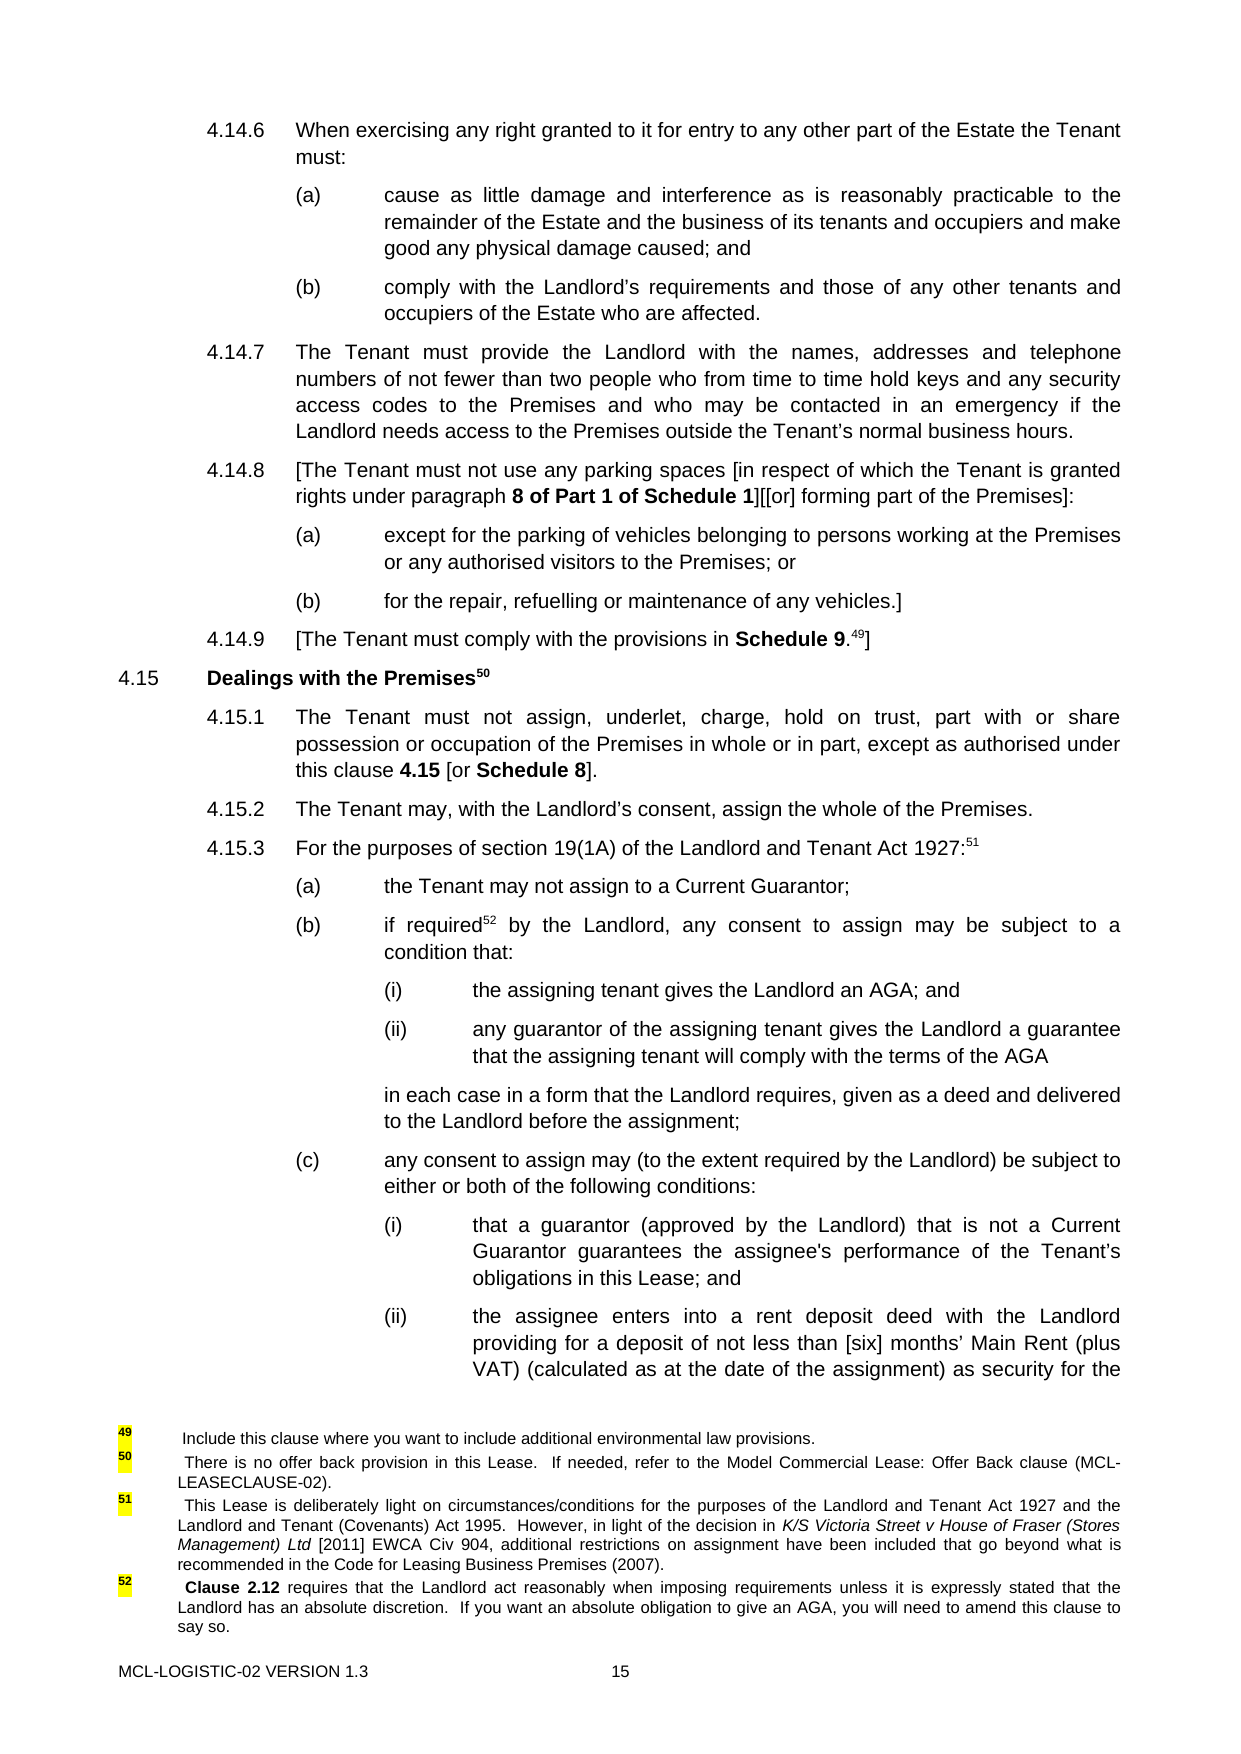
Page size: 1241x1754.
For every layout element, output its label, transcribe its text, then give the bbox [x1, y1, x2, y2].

subtitle For the purposes of section 19(1A) of the Landlord and Tenant Act 1927: [207, 835, 1122, 859]
subtitle that a guarantor (approved by the Landlord) that is not a Current Guarantor guarantees the assignee's performance of the Tenant’s obligations in this Lease; and [384, 1213, 1122, 1289]
subtitle cause as little damage and interference as is reasonably practicable to the remainder of the Estate and the business of its tenants and occupiers and make good any physical damage caused; and [295, 183, 1122, 260]
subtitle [384, 1304, 1122, 1381]
subtitle comply with the Landlord’s requirements and those of any other tenants and occupiers of the Estate who are affected. [295, 275, 1122, 325]
subtitle the assigning tenant gives the Landlord an AGA; and [384, 978, 1122, 1002]
subtitle any guarantor of the assigning tenant gives the Landlord a guarantee that the assigning tenant will comply with the terms of the AGA [384, 1017, 1122, 1067]
subtitle except for the parking of vehicles belonging to persons working at the Premises or any authorised visitors to the Premises; or [295, 523, 1122, 573]
subtitle The Tenant must provide the Landlord with the names, addresses and telephone numbers of not fewer than two people who from time to time hold keys and any security access codes to the Premises and who may be contacted in an emergency if the Landlord needs access to the Premises outside the Tenant’s normal business hours. [207, 340, 1122, 443]
text in each case in a form that the Landlord requires, given as a deed and delivered to the Landlord before the assignment; [384, 1082, 1122, 1133]
subtitle the Tenant may not assign to a Current Guarantor; [295, 874, 1122, 898]
subtitle The Tenant may, with the Landlord’s consent, assign the whole of the Premises. [207, 797, 1122, 821]
subtitle Dealings with the Premises [118, 666, 1122, 690]
subtitle The Tenant must not assign, underlet, charge, hold on trust, part with or share possession or occupation of the Premises in whole or in part, except as authorised under this clause 4.15 [or Schedule 8]. [207, 705, 1122, 782]
subtitle [The Tenant must not use any parking spaces [in respect of which the Tenant is granted rights under paragraph 8 of Part 1 of Schedule 1][[or] forming part of the Premises]: [207, 458, 1122, 508]
subtitle if required by the Landlord, any consent to assign may be subject to a condition that: [295, 913, 1122, 963]
subtitle for the repair, refuelling or maintenance of any vehicles.] [295, 588, 1122, 612]
subtitle any consent to assign may (to the extent required by the Landlord) be subject to either or both of the following conditions: [295, 1148, 1122, 1198]
subtitle [The Tenant must comply with the provisions in Schedule 9.] [207, 627, 1122, 651]
subtitle When exercising any right granted to it for entry to any other part of the Estate the Tenant must: [207, 118, 1122, 168]
